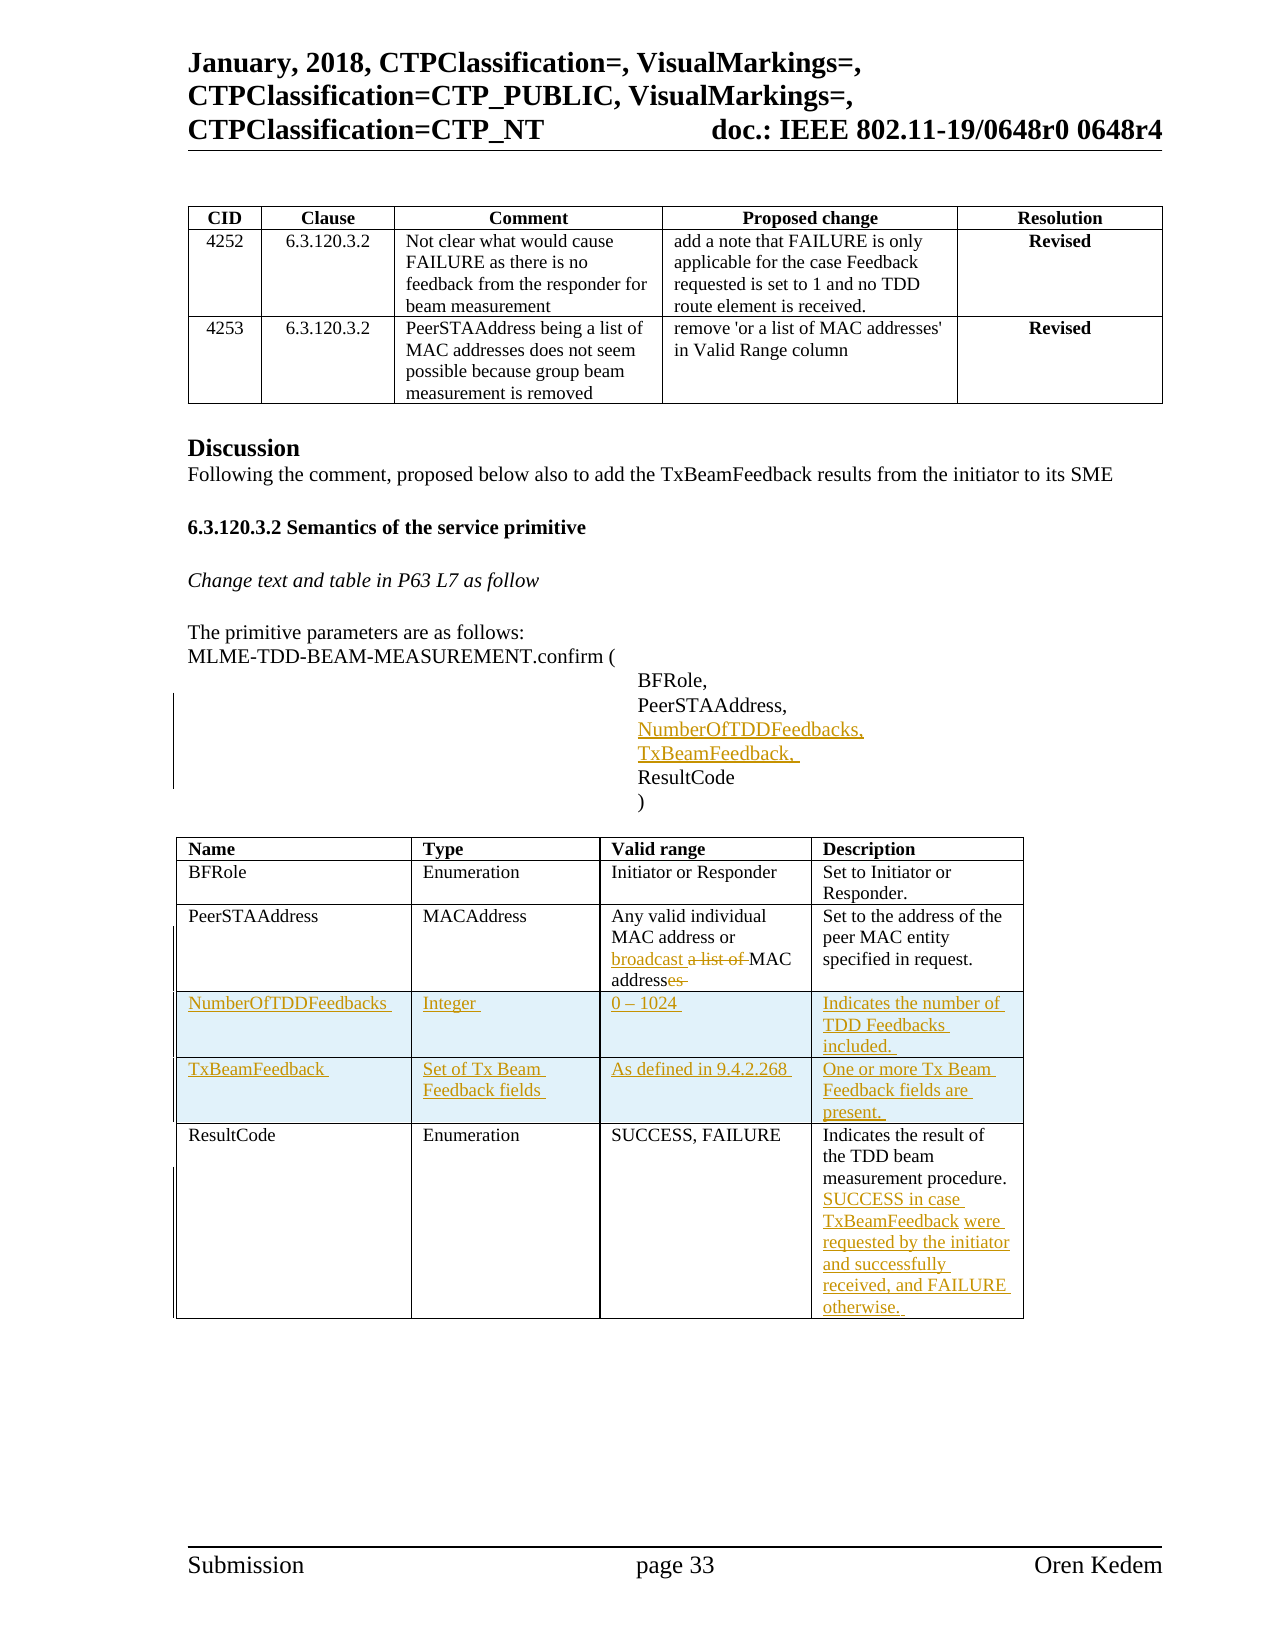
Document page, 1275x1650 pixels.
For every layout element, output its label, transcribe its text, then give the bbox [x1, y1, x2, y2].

text ResultCode [637, 765, 1162, 789]
text Discussion [187, 433, 1162, 462]
table_cell BFRole [177, 861, 411, 904]
table_cell Indicates the result of the TDD beam measurement procedure. [812, 1124, 1023, 1317]
table_cell ResultCode [177, 1124, 411, 1317]
text Following the comment, proposed below also to add the TxBeamFeedback results from the initiator to its SME [187, 462, 1162, 486]
table_header Description [812, 838, 1023, 859]
table_cell 4253 [189, 317, 261, 403]
table_cell remove 'or a list of MAC addresses' in Valid Range column [663, 317, 957, 403]
table_header CID [189, 207, 261, 229]
table_cell Revised [958, 230, 1162, 316]
table_cell 6.3.120.3.2 [262, 317, 394, 403]
table_cell Enumeration [412, 1124, 599, 1317]
table_cell PeerSTAAddress [177, 905, 411, 991]
table_cell 6.3.120.3.2 [262, 230, 394, 316]
table_cell Enumeration [412, 861, 599, 904]
text PeerSTAAddress, [637, 692, 1162, 717]
table_header Valid range [601, 838, 811, 859]
table_cell 4252 [189, 230, 261, 316]
table_cell PeerSTAAddress being a list of MAC addresses does not seem possible because group beam measurement is removed [395, 317, 662, 403]
table_cell MACAddress [412, 905, 599, 991]
table_cell add a note that FAILURE is only applicable for the case Feedback requested is set to 1 and no TDD route element is received. [663, 230, 957, 316]
text BFRole, [637, 668, 1162, 692]
table_cell Any valid individual MAC address or MAC address [601, 905, 811, 991]
table_header Name [177, 838, 411, 859]
table_cell SUCCESS, FAILURE [601, 1124, 811, 1317]
table_header Clause [262, 207, 394, 229]
table_cell Initiator or Responder [601, 861, 811, 904]
table_cell Set to the address of the peer MAC entity specified in request. [812, 905, 1023, 991]
table_header Comment [395, 207, 662, 229]
table_cell Set to Initiator or Responder. [812, 861, 1023, 904]
table_cell Revised [958, 317, 1162, 403]
text Change text and table in P63 L7 as follow [187, 567, 1162, 592]
text ) [637, 789, 1162, 813]
text The primitive parameters are as follows: [187, 620, 1162, 644]
table_header Type [412, 838, 599, 859]
text MLME-TDD-BEAM-MEASUREMENT.confirm ( [187, 644, 1162, 668]
table_header Proposed change [663, 207, 957, 229]
table_cell Not clear what would cause FAILURE as there is no feedback from the responder for beam measurement [395, 230, 662, 316]
text 6.3.120.3.2 Semantics of the service primitive [187, 515, 1162, 539]
table_header Resolution [958, 207, 1162, 229]
